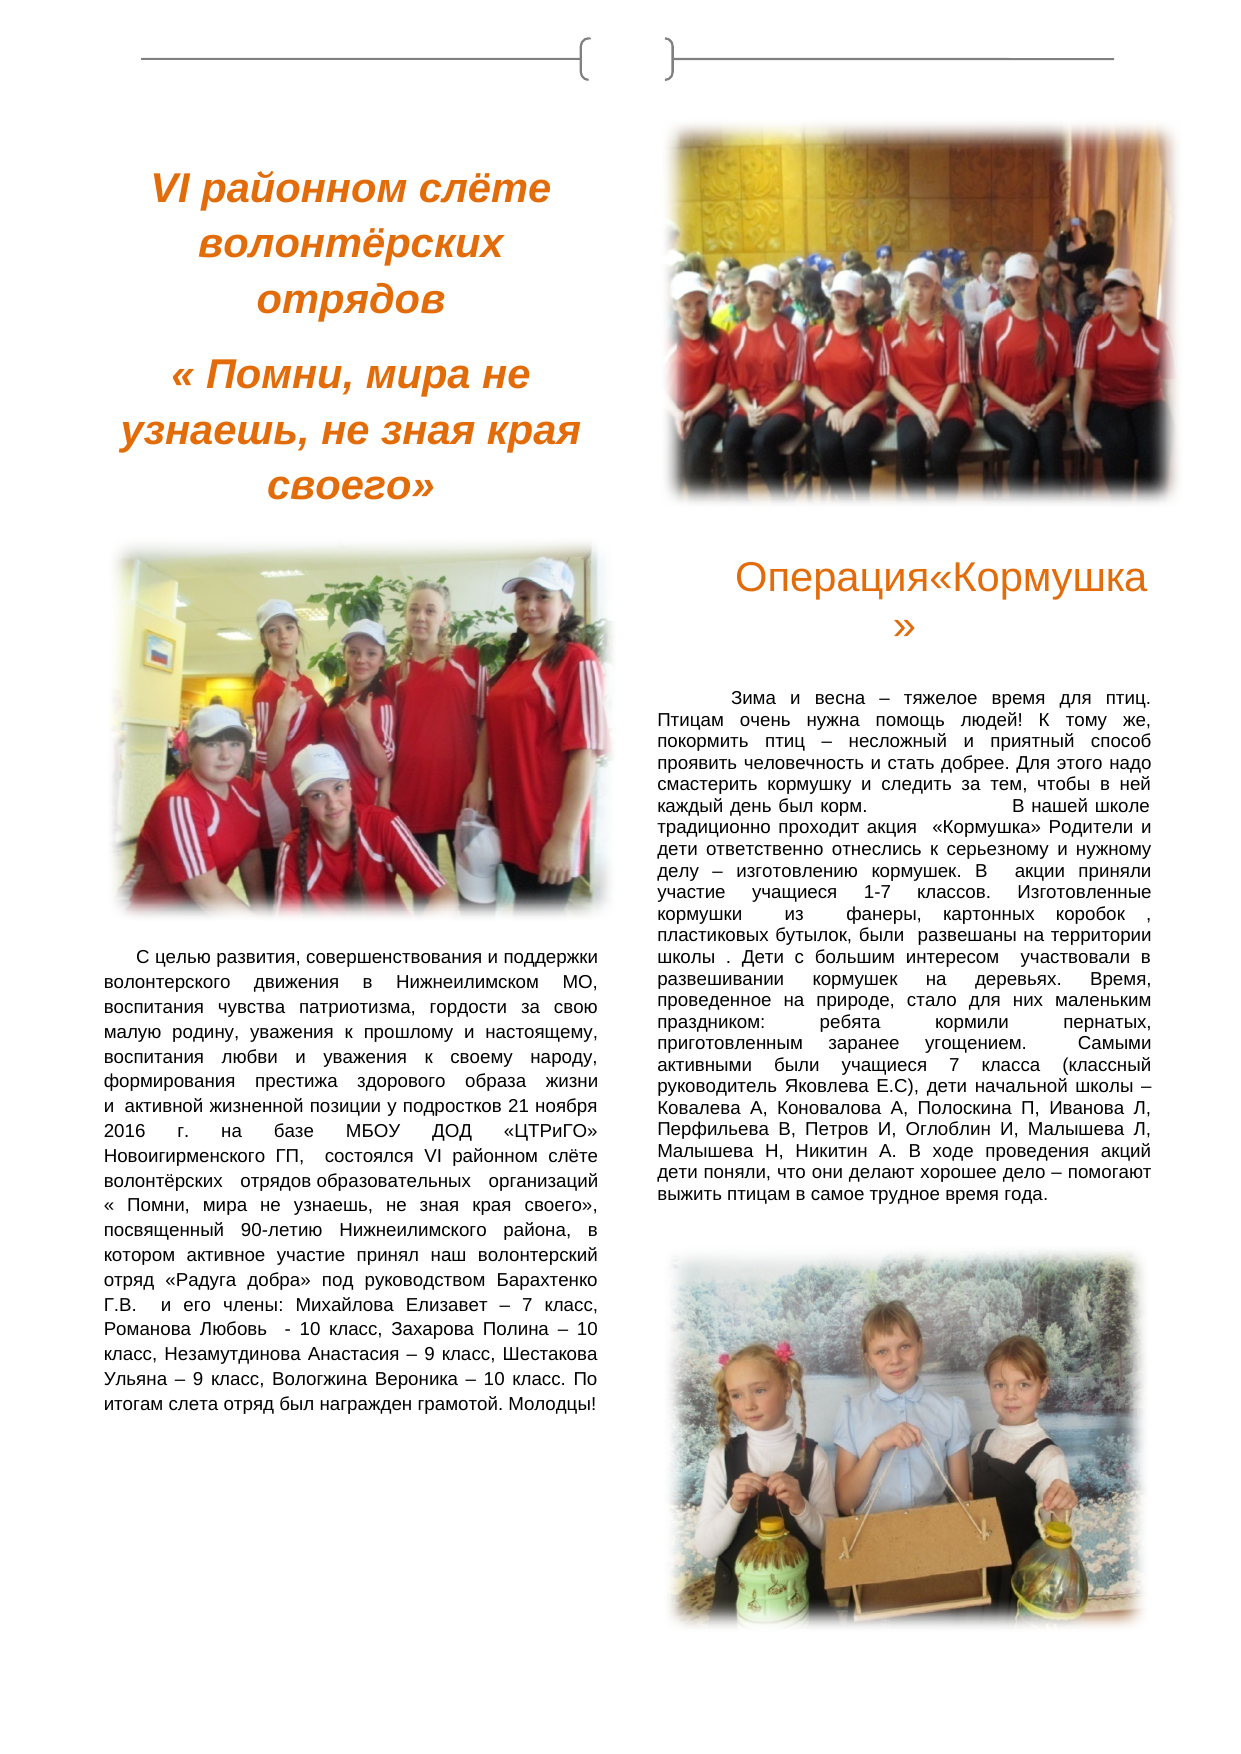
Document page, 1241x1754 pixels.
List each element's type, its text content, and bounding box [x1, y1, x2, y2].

text « Помни, мира не узнаешь, не зная края своего» [103, 350, 598, 508]
picture [691, 1272, 1122, 1604]
text С целью развития, совершенствования и поддержки волонтерского движения в Нижнеилимском МО, воспитания чувства патриотизма, гордости за свою малую родину, уважения к прошлому и настоящему, воспитания любви и уважения к своему народу, формирования престижа здорового образа жизни и активной жизненной позиции у подростков 21 ноября 2016 г. на базе МБОУ ДОД «ЦТРиГО» Новоигирменского ГП, состоялся VI районном слёте волонтёрских отрядов образовательных организаций « Помни, мира не узнаешь, не зная края своего», посвященный 90-летию Нижнеилимского района, в котором активное участие принял наш волонтерский отряд «Радуга добра» под руководством Барахтенко Г.В. и его члены: Михайлова Елизавет – 7 класс, Романова Любовь - 10 класс, Захарова Полина – 10 класс, Незамутдинова Анастасия – 9 класс, Шестакова Ульяна – 9 класс, Вологжина Вероника – 10 класс. По итогам слета отряд был награжден грамотой. Молодцы! [103, 946, 598, 1414]
text Зима и весна – тяжелое время для птиц. Птицам очень нужна помощь людей! К тому же, покормить птиц – несложный и приятный способ проявить человечность и стать добрее. Для этого надо смастерить кормушку и следить за тем, чтобы в ней каждый день был корм. В нашей школе традиционно проходит акция «Кормушка» Родители и дети ответственно отнеслись к серьезному и нужному делу – изготовлению кормушек. В акции приняли участие учащиеся 1-7 классов. Изготовленные кормушки из фанеры, картонных коробок , пластиковых бутылок, были развешаны на территории школы . Дети с большим интересом участвовали в развешивании кормушек на деревьях. Время, проведенное на природе, стало для них маленьким праздником: ребята кормили пернатых, приготовленным заранее угощением. Самыми активными были учащиеся 7 класса (классный руководитель Яковлева Е.С), дети начальной школы – Ковалева А, Коновалова А, Полоскина П, Иванова Л, Перфильева В, Петров И, Оглоблин И, Малышева Л, Малышева Н, Никитин А. В ходе проведения акций дети поняли, что они делают хорошее дело – помогают выжить птицам в самое трудное время года. [657, 946, 1152, 1204]
picture [136, 565, 589, 893]
text Операция«Кормушка» [657, 552, 1152, 648]
text VI районном слёте волонтёрских отрядов [103, 164, 598, 322]
picture [689, 147, 1154, 480]
